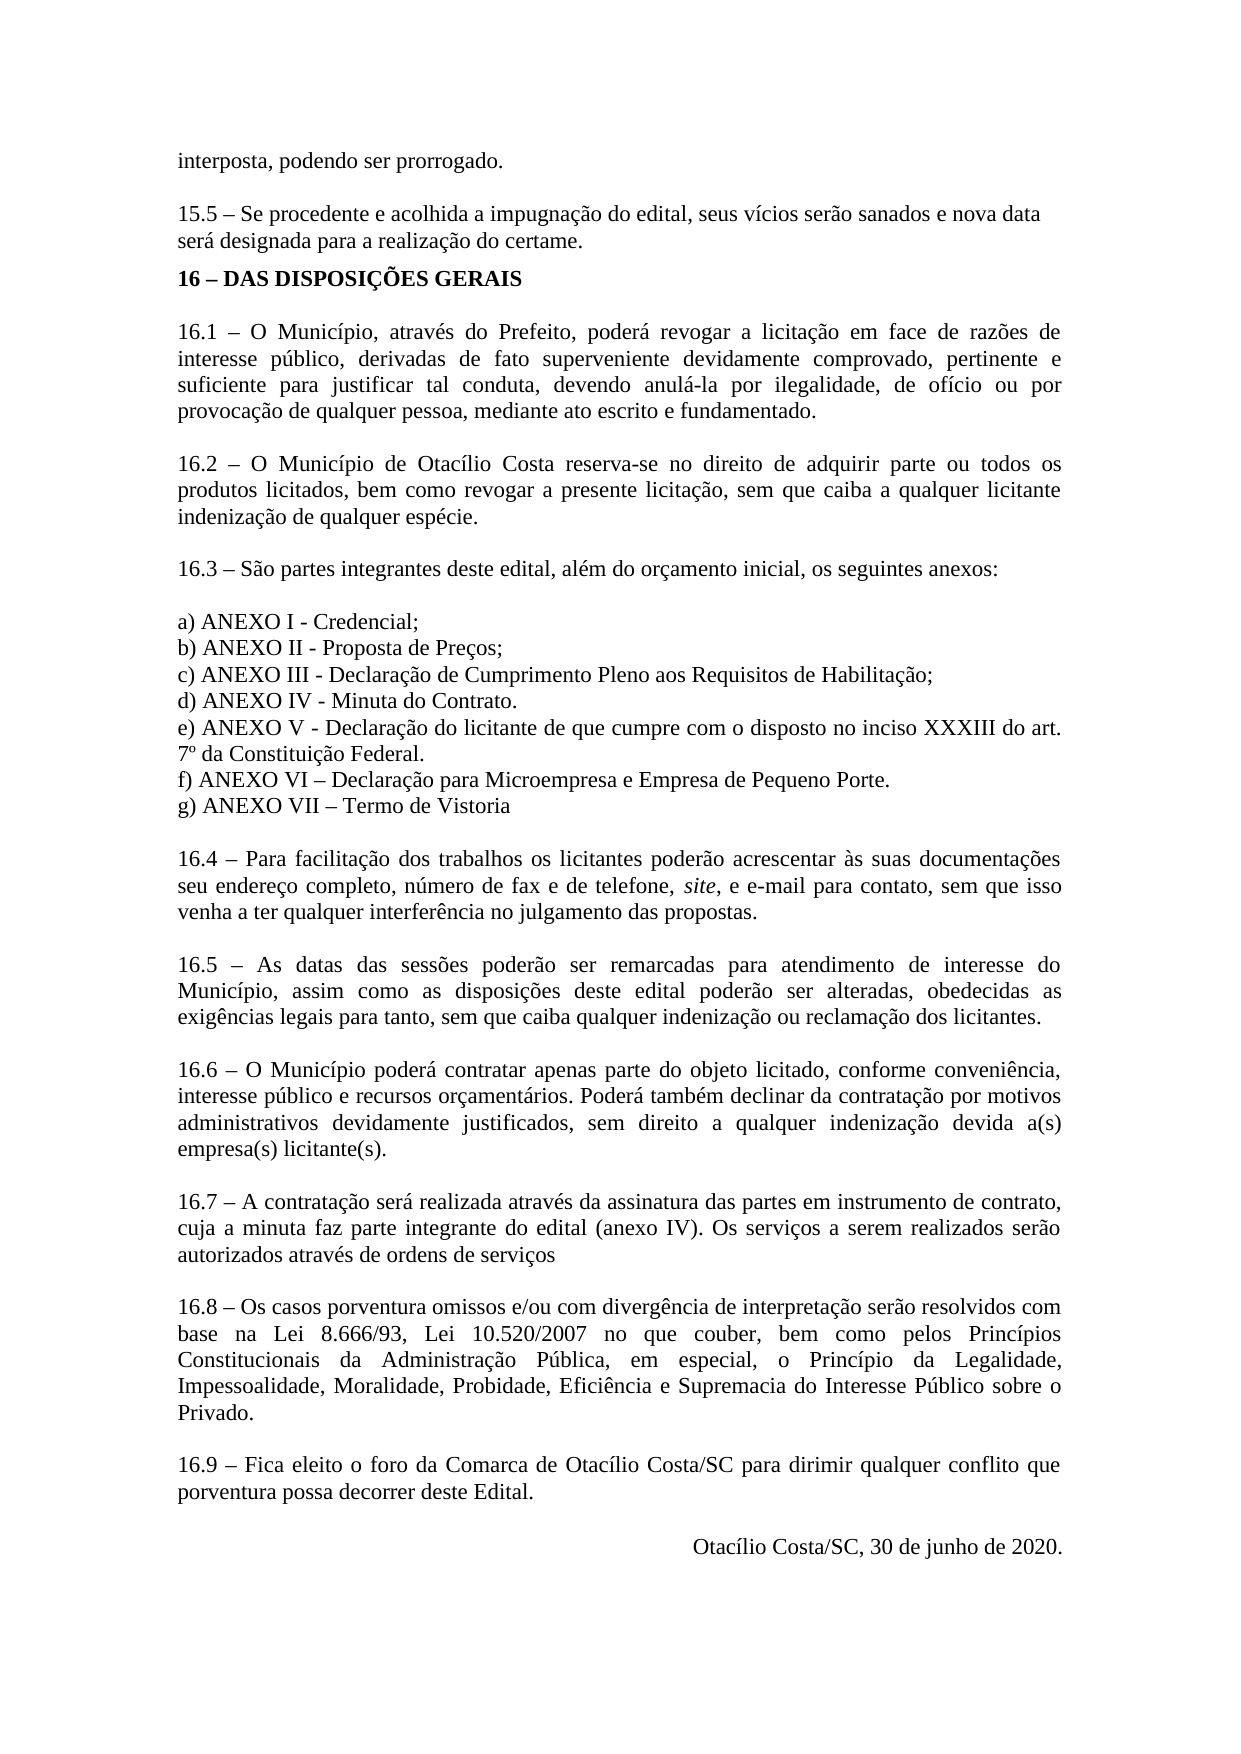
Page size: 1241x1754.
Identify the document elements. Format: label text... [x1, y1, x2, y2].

text 16.4 – Para facilitação dos trabalhos os licitantes poderão acrescentar às suas documentações seu endereço completo, número de fax e de telefone, site, e e-mail para contato, sem que isso venha a ter qualquer interferência no julgamento das propostas. [177, 845, 1063, 924]
text 16.7 – A contratação será realizada através da assinatura das partes em instrumento de contrato, cuja a minuta faz parte integrante do edital (anexo IV). Os serviços a serem realizados serão autorizados através de ordens de serviços [177, 1188, 1063, 1267]
text g) ANEXO VII – Termo de Vistoria [177, 793, 1063, 819]
text 16.2 – O Município de Otacílio Costa reserva-se no direito de adquirir parte ou todos os produtos licitados, bem como revogar a presente licitação, sem que caiba a qualquer licitante indenização de qualquer espécie. [177, 450, 1063, 529]
text c) ANEXO III - Declaração de Cumprimento Pleno aos Requisitos de Habilitação; [177, 661, 1063, 687]
text Otacílio Costa/SC, 30 de junho de 2020. [177, 1533, 1063, 1559]
text 16.8 – Os casos porventura omissos e/ou com divergência de interpretação serão resolvidos com base na Lei 8.666/93, Lei 10.520/2007 no que couber, bem como pelos Princípios Constitucionais da Administração Pública, em especial, o Princípio da Legalidade, Impessoalidade, Moralidade, Probidade, Eficiência e Supremacia do Interesse Público sobre o Privado. [177, 1293, 1063, 1425]
text 16.1 – O Município, através do Prefeito, poderá revogar a licitação em face de razões de interesse público, derivadas de fato superveniente devidamente comprovado, pertinente e suficiente para justificar tal conduta, devendo anulá-la por ilegalidade, de ofício ou por provocação de qualquer pessoa, mediante ato escrito e fundamentado. [177, 318, 1063, 424]
text a) ANEXO I - Credencial; [177, 608, 1063, 634]
text 16.5 – As datas das sessões poderão ser remarcadas para atendimento de interesse do Município, assim como as disposições deste edital poderão ser alteradas, obedecidas as exigências legais para tanto, sem que caiba qualquer indenização ou reclamação dos licitantes. [177, 951, 1063, 1030]
text 16.3 – São partes integrantes deste edital, além do orçamento inicial, os seguintes anexos: [177, 555, 1063, 582]
text f) ANEXO VI – Declaração para Microempresa e Empresa de Pequeno Porte. [177, 766, 1063, 793]
text b) ANEXO II - Proposta de Preços; [177, 634, 1063, 661]
text e) ANEXO V - Declaração do licitante de que cumpre com o disposto no inciso XXXIII do art. 7º da Constituição Federal. [177, 713, 1063, 766]
text 16 – DAS DISPOSIÇÕES GERAIS [177, 266, 1063, 292]
text 16.9 – Fica eleito o foro da Comarca de Otacílio Costa/SC para dirimir qualquer conflito que porventura possa decorrer deste Edital. [177, 1451, 1063, 1504]
text 15.5 – Se procedente e acolhida a impugnação do edital, seus vícios serão sanados e nova data será designada para a realização do certame. [177, 200, 1063, 253]
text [177, 148, 1063, 174]
text 16.6 – O Município poderá contratar apenas parte do objeto licitado, conforme conveniência, interesse público e recursos orçamentários. Poderá também declinar da contratação por motivos administrativos devidamente justificados, sem direito a qualquer indenização devida a(s) empresa(s) licitante(s). [177, 1056, 1063, 1162]
text d) ANEXO IV - Minuta do Contrato. [177, 687, 1063, 713]
